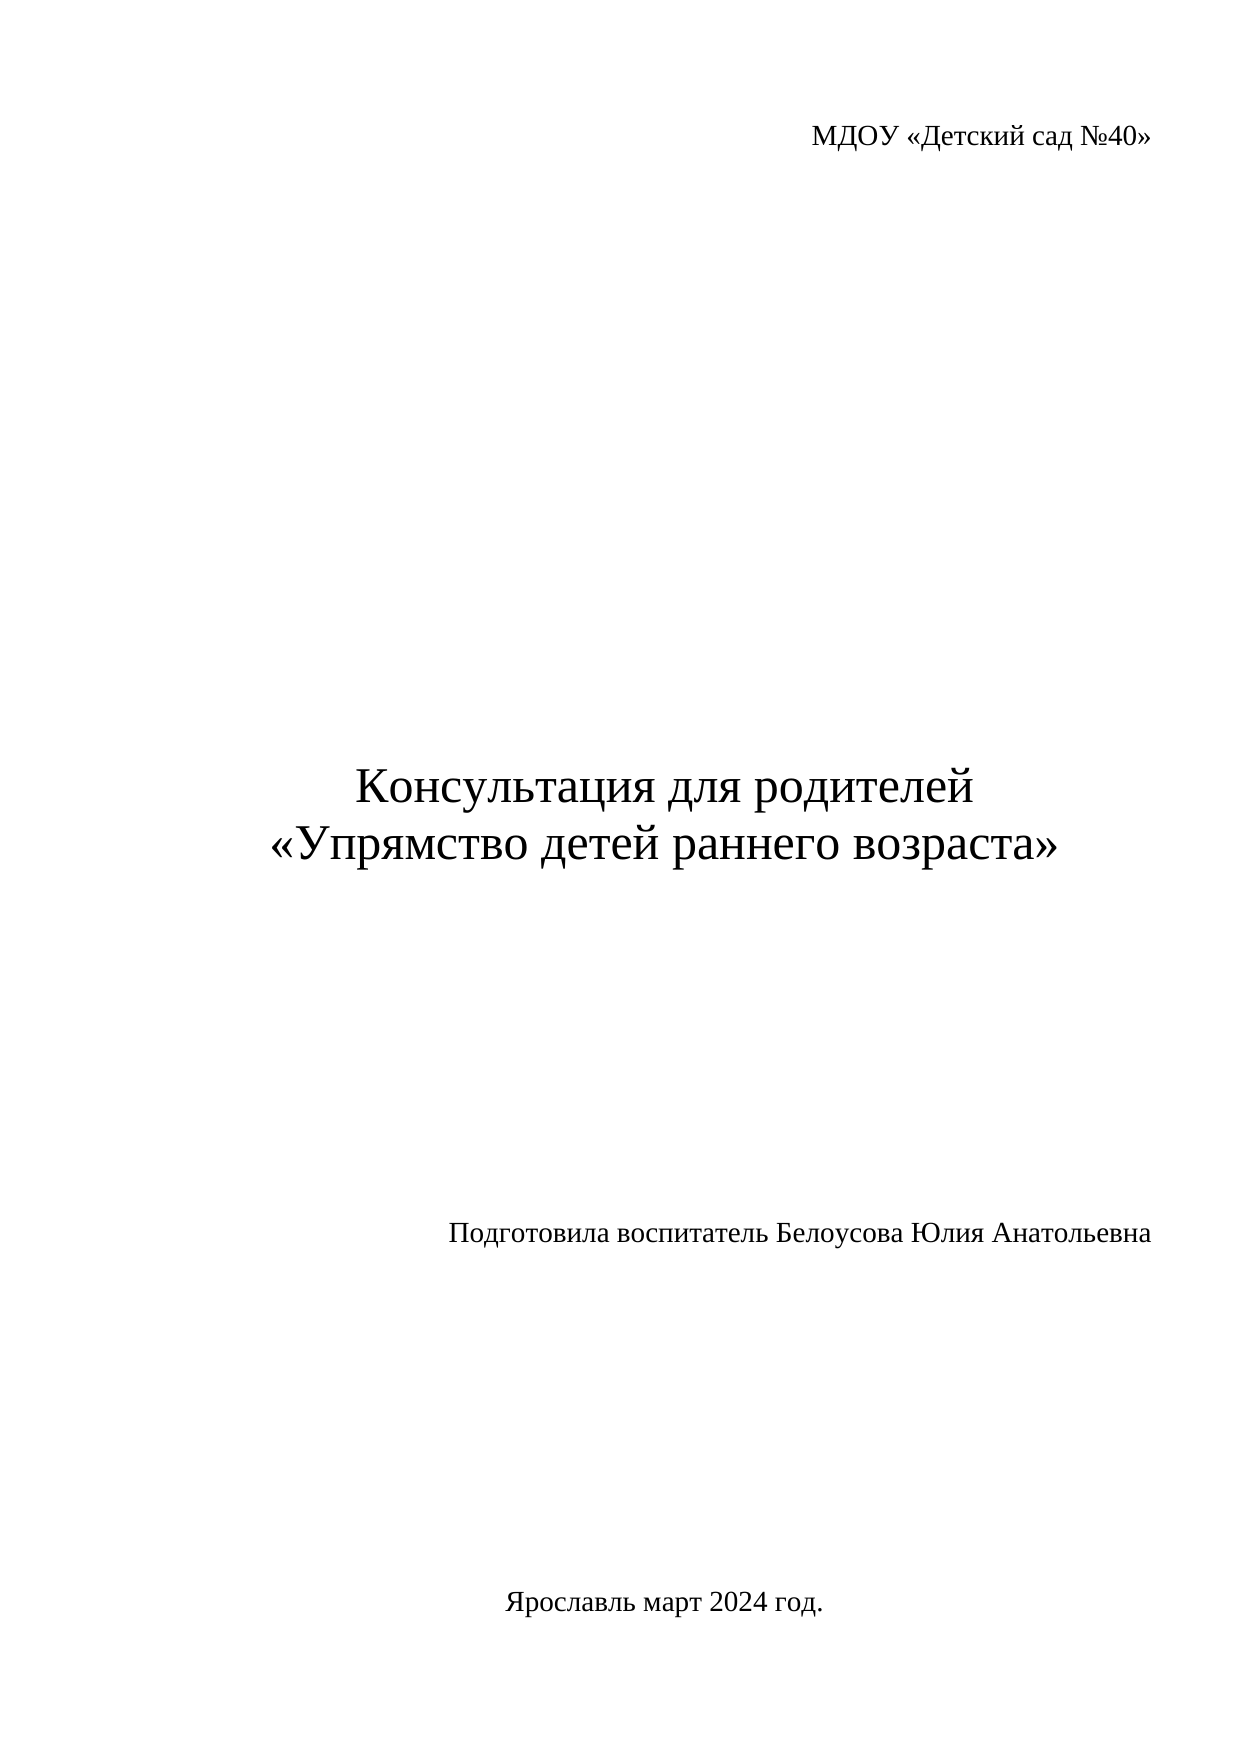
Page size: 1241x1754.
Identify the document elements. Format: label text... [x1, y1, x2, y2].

text Подготовила воспитатель Белоусова Юлия Анатольевна [177, 1215, 1152, 1249]
text Консультация для родителей [177, 755, 1152, 813]
text МДОУ «Детский сад №40» [177, 118, 1152, 152]
text Ярославль март 2024 год. [177, 1584, 1152, 1618]
text «Упрямство детей раннего возраста» [177, 813, 1152, 870]
